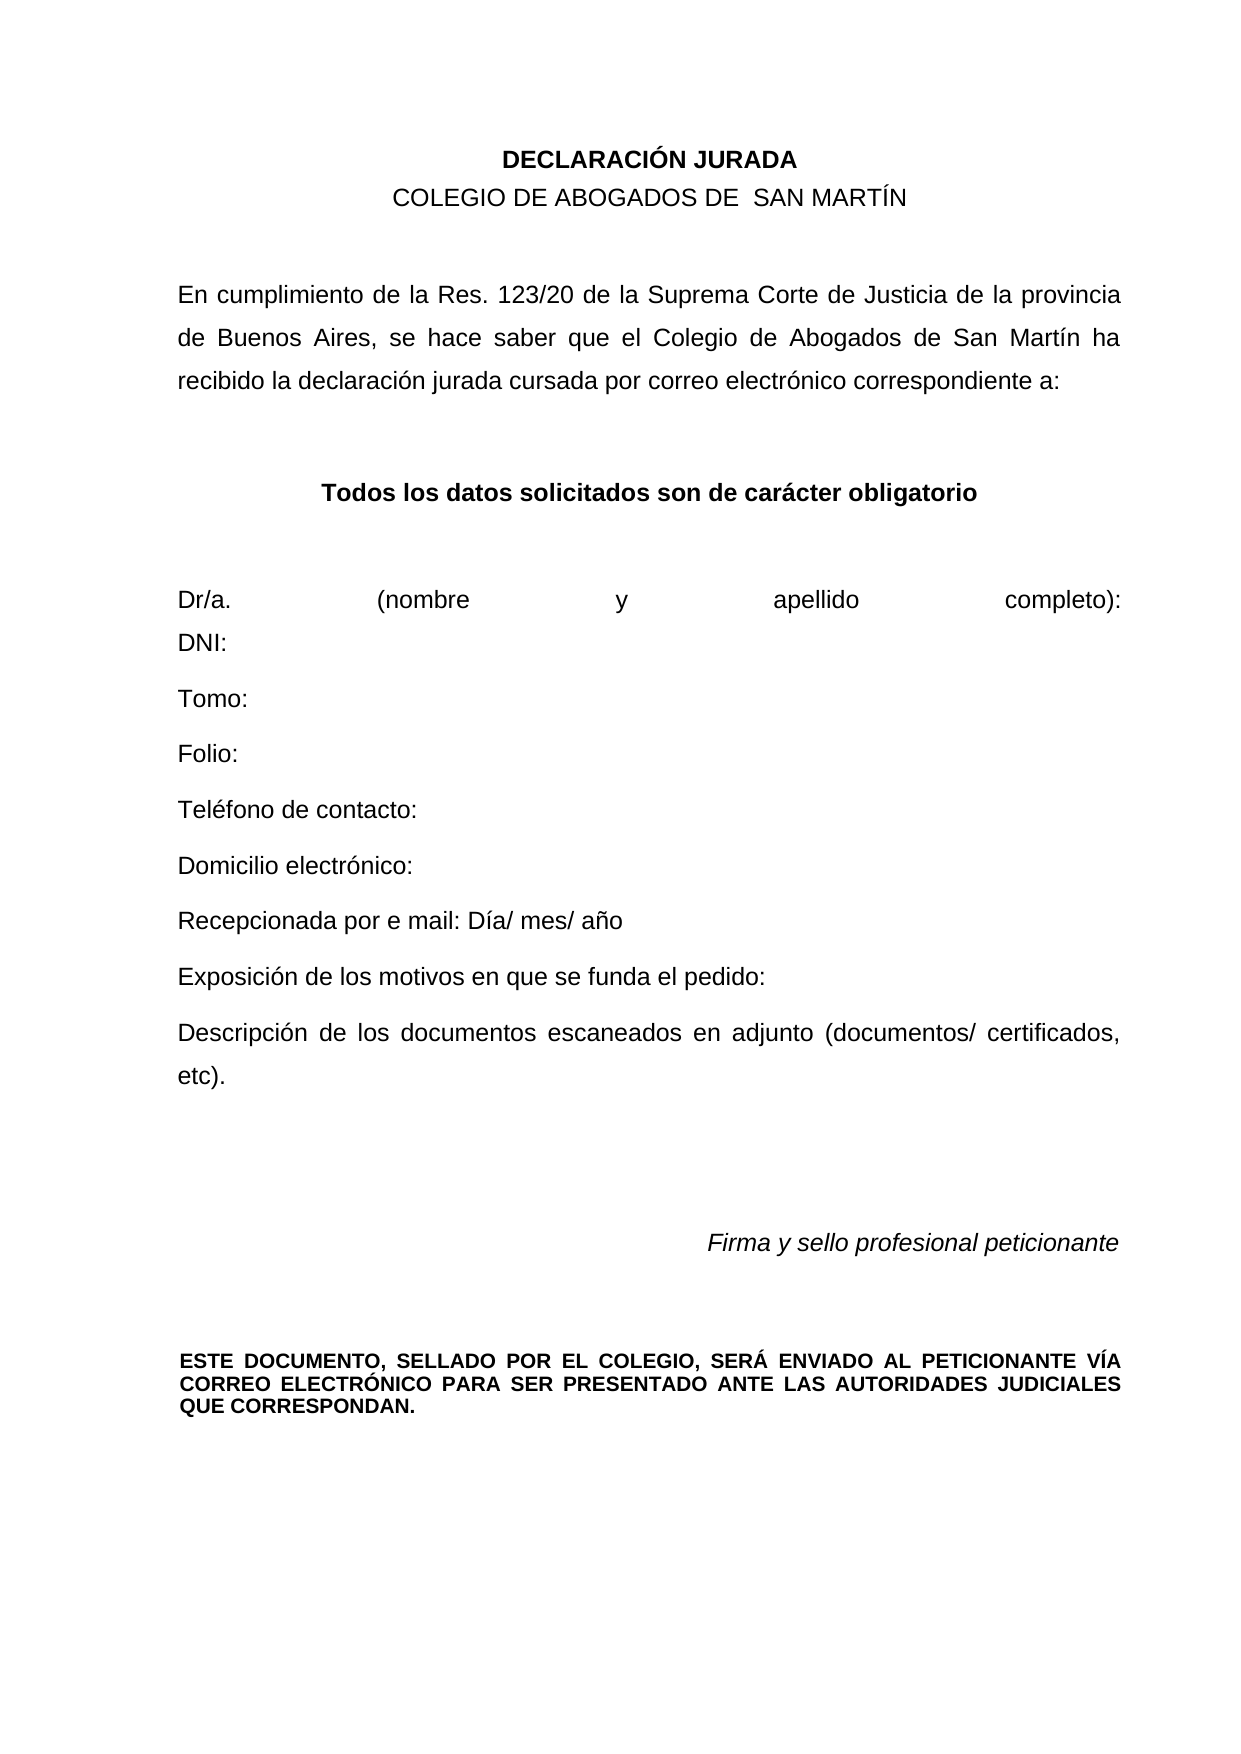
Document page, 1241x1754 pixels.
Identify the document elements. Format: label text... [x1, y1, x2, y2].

text Domicilio electrónico: [177, 851, 1122, 879]
text DECLARACIÓN JURADA [177, 148, 1122, 173]
text En cumplimiento de la Res. 123/20 de la Suprema Corte de Justicia de la provincia de Buenos Aires, se hace saber que el Colegio de Abogados de San Martín ha recibido la declaración jurada cursada por correo electrónico correspondiente a: [177, 280, 1122, 395]
text Dr/a. (nombre y apellido completo): DNI: [177, 585, 1122, 657]
text Descripción de los documentos escaneados en adjunto (documentos/ certificados, etc). [177, 1018, 1122, 1089]
text COLEGIO DE ABOGADOS DE SAN MARTÍN [177, 186, 1122, 212]
text Todos los datos solicitados son de carácter obligatorio [177, 477, 1122, 506]
text Firma y sello profesional peticionante [177, 1228, 1122, 1256]
text Tomo: [177, 684, 1122, 713]
text ESTE DOCUMENTO, SELLADO POR EL COLEGIO, SERÁ ENVIADO AL PETICIONANTE VÍA CORREO ELECTRÓNICO PARA SER PRESENTADO ANTE LAS AUTORIDADES JUDICIALES QUE CORRESPONDAN. [179, 1351, 1122, 1418]
text Exposición de los motivos en que se funda el pedido: [177, 962, 1122, 991]
text Recepcionada por e mail: Día/ mes/ año [177, 906, 1122, 935]
text Teléfono de contacto: [177, 795, 1122, 824]
text Folio: [177, 739, 1122, 768]
